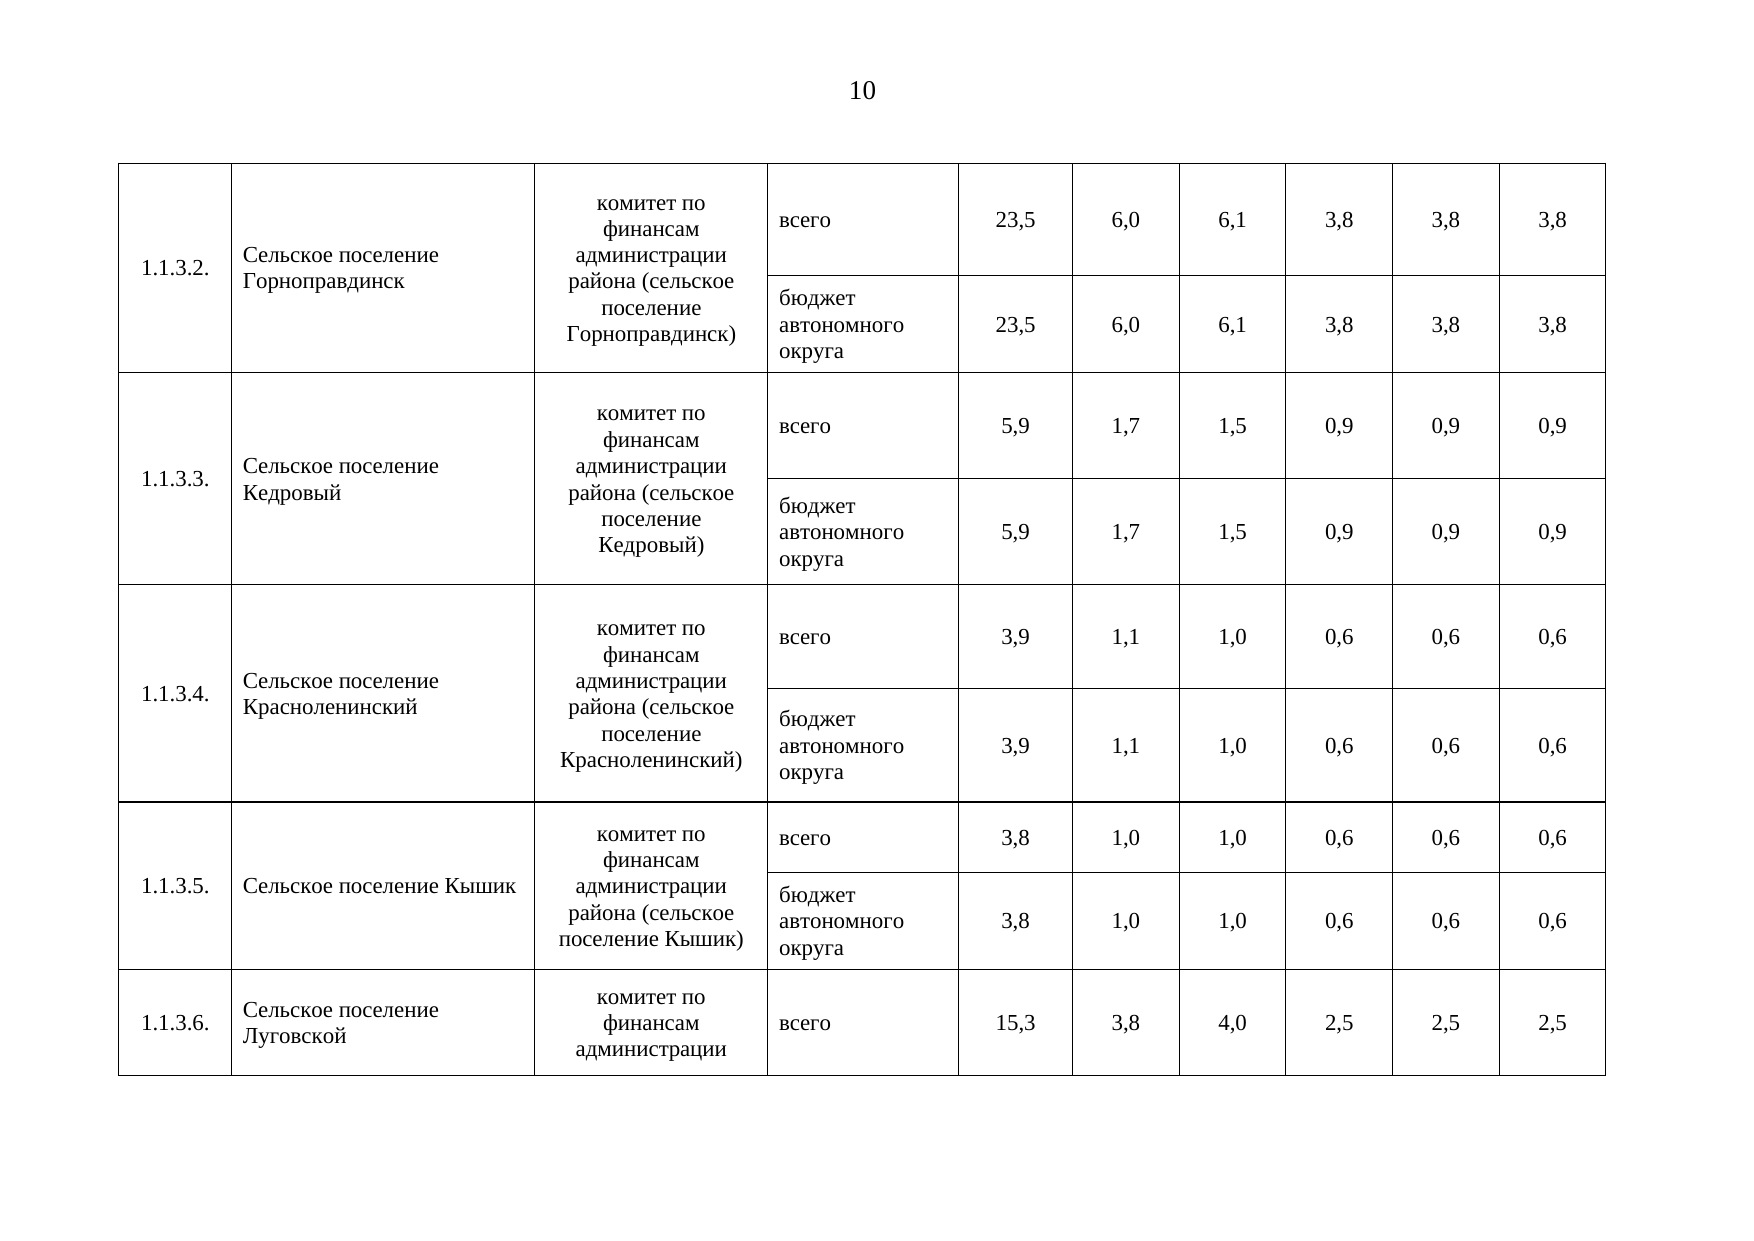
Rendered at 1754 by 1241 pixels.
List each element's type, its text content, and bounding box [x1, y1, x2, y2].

table_cell 0,6 [1500, 873, 1605, 969]
table_cell комитет по финансам администрации района (сельское поселение Кедровый) [535, 373, 767, 584]
table_cell 3,8 [1393, 276, 1499, 372]
table_cell 1,0 [1180, 585, 1285, 687]
table_cell 23,5 [959, 164, 1072, 275]
table_cell Сельское поселение Кедровый [232, 373, 534, 584]
table_cell 3,8 [1286, 164, 1392, 275]
table_cell 2,5 [1500, 970, 1605, 1075]
table_cell бюджет автономного округа [768, 276, 958, 372]
table_cell 1,5 [1180, 373, 1285, 478]
table_cell 1.1.3.2. [119, 164, 231, 372]
table_cell 3,9 [959, 689, 1072, 801]
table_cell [535, 970, 767, 1075]
table_cell 2,5 [1393, 970, 1499, 1075]
table_cell 5,9 [959, 479, 1072, 584]
table_cell 0,6 [1500, 689, 1605, 801]
table_cell 0,9 [1393, 479, 1499, 584]
table_cell 1,5 [1180, 479, 1285, 584]
table_cell 6,1 [1180, 164, 1285, 275]
table_cell бюджет автономного округа [768, 479, 958, 584]
table_cell 0,6 [1393, 803, 1499, 872]
table_cell 4,0 [1180, 970, 1285, 1075]
table_cell 0,6 [1393, 585, 1499, 687]
table_cell 3,8 [959, 873, 1072, 969]
table_cell 0,6 [1393, 689, 1499, 801]
table_cell 0,9 [1500, 479, 1605, 584]
table_cell 0,6 [1500, 803, 1605, 872]
table_cell 15,3 [959, 970, 1072, 1075]
table_cell 1,1 [1073, 585, 1179, 687]
table_cell Сельское поселение Красноленинский [232, 585, 534, 801]
table_cell Сельское поселение Горноправдинск [232, 164, 534, 372]
table_cell 1.1.3.5. [119, 803, 231, 969]
table_cell комитет по финансам администрации района (сельское поселение Красноленинский) [535, 585, 767, 801]
table_cell 3,9 [959, 585, 1072, 687]
table_cell комитет по финансам администрации района (сельское поселение Кышик) [535, 803, 767, 969]
table_cell 0,9 [1500, 373, 1605, 478]
table_cell 6,0 [1073, 276, 1179, 372]
table_cell 3,8 [1393, 164, 1499, 275]
table_cell комитет по финансам администрации района (сельское поселение Горноправдинск) [535, 164, 767, 372]
table_cell 0,6 [1286, 689, 1392, 801]
table_cell 1,0 [1073, 873, 1179, 969]
table_cell 5,9 [959, 373, 1072, 478]
table_cell 1,1 [1073, 689, 1179, 801]
table_cell 0,6 [1286, 585, 1392, 687]
table_cell 0,9 [1286, 373, 1392, 478]
table_cell 3,8 [959, 803, 1072, 872]
table_cell всего [768, 164, 958, 275]
table_cell всего [768, 585, 958, 687]
table_cell 3,8 [1500, 164, 1605, 275]
table_cell бюджет автономного округа [768, 873, 958, 969]
table_cell 23,5 [959, 276, 1072, 372]
table_cell бюджет автономного округа [768, 689, 958, 801]
table_cell 0,9 [1286, 479, 1392, 584]
table_cell 3,8 [1500, 276, 1605, 372]
table_cell 1,7 [1073, 373, 1179, 478]
table_cell 3,8 [1286, 276, 1392, 372]
table_cell 1,0 [1180, 689, 1285, 801]
table_cell 0,6 [1286, 803, 1392, 872]
table_cell 3,8 [1073, 970, 1179, 1075]
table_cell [232, 970, 534, 1075]
table_cell Сельское поселение Кышик [232, 803, 534, 969]
table_cell 1,0 [1180, 803, 1285, 872]
table_cell 6,1 [1180, 276, 1285, 372]
table_cell 0,6 [1286, 873, 1392, 969]
table_cell 1.1.3.6. [119, 970, 231, 1075]
table_cell 2,5 [1286, 970, 1392, 1075]
table_cell всего [768, 803, 958, 872]
table_cell всего [768, 373, 958, 478]
table_cell 0,9 [1393, 373, 1499, 478]
table_cell 1.1.3.3. [119, 373, 231, 584]
table_cell 0,6 [1393, 873, 1499, 969]
table_cell 1,7 [1073, 479, 1179, 584]
table_cell 1,0 [1073, 803, 1179, 872]
table_cell 6,0 [1073, 164, 1179, 275]
table_cell 0,6 [1500, 585, 1605, 687]
table_cell 1.1.3.4. [119, 585, 231, 801]
table_cell всего [768, 970, 958, 1075]
table_cell 1,0 [1180, 873, 1285, 969]
